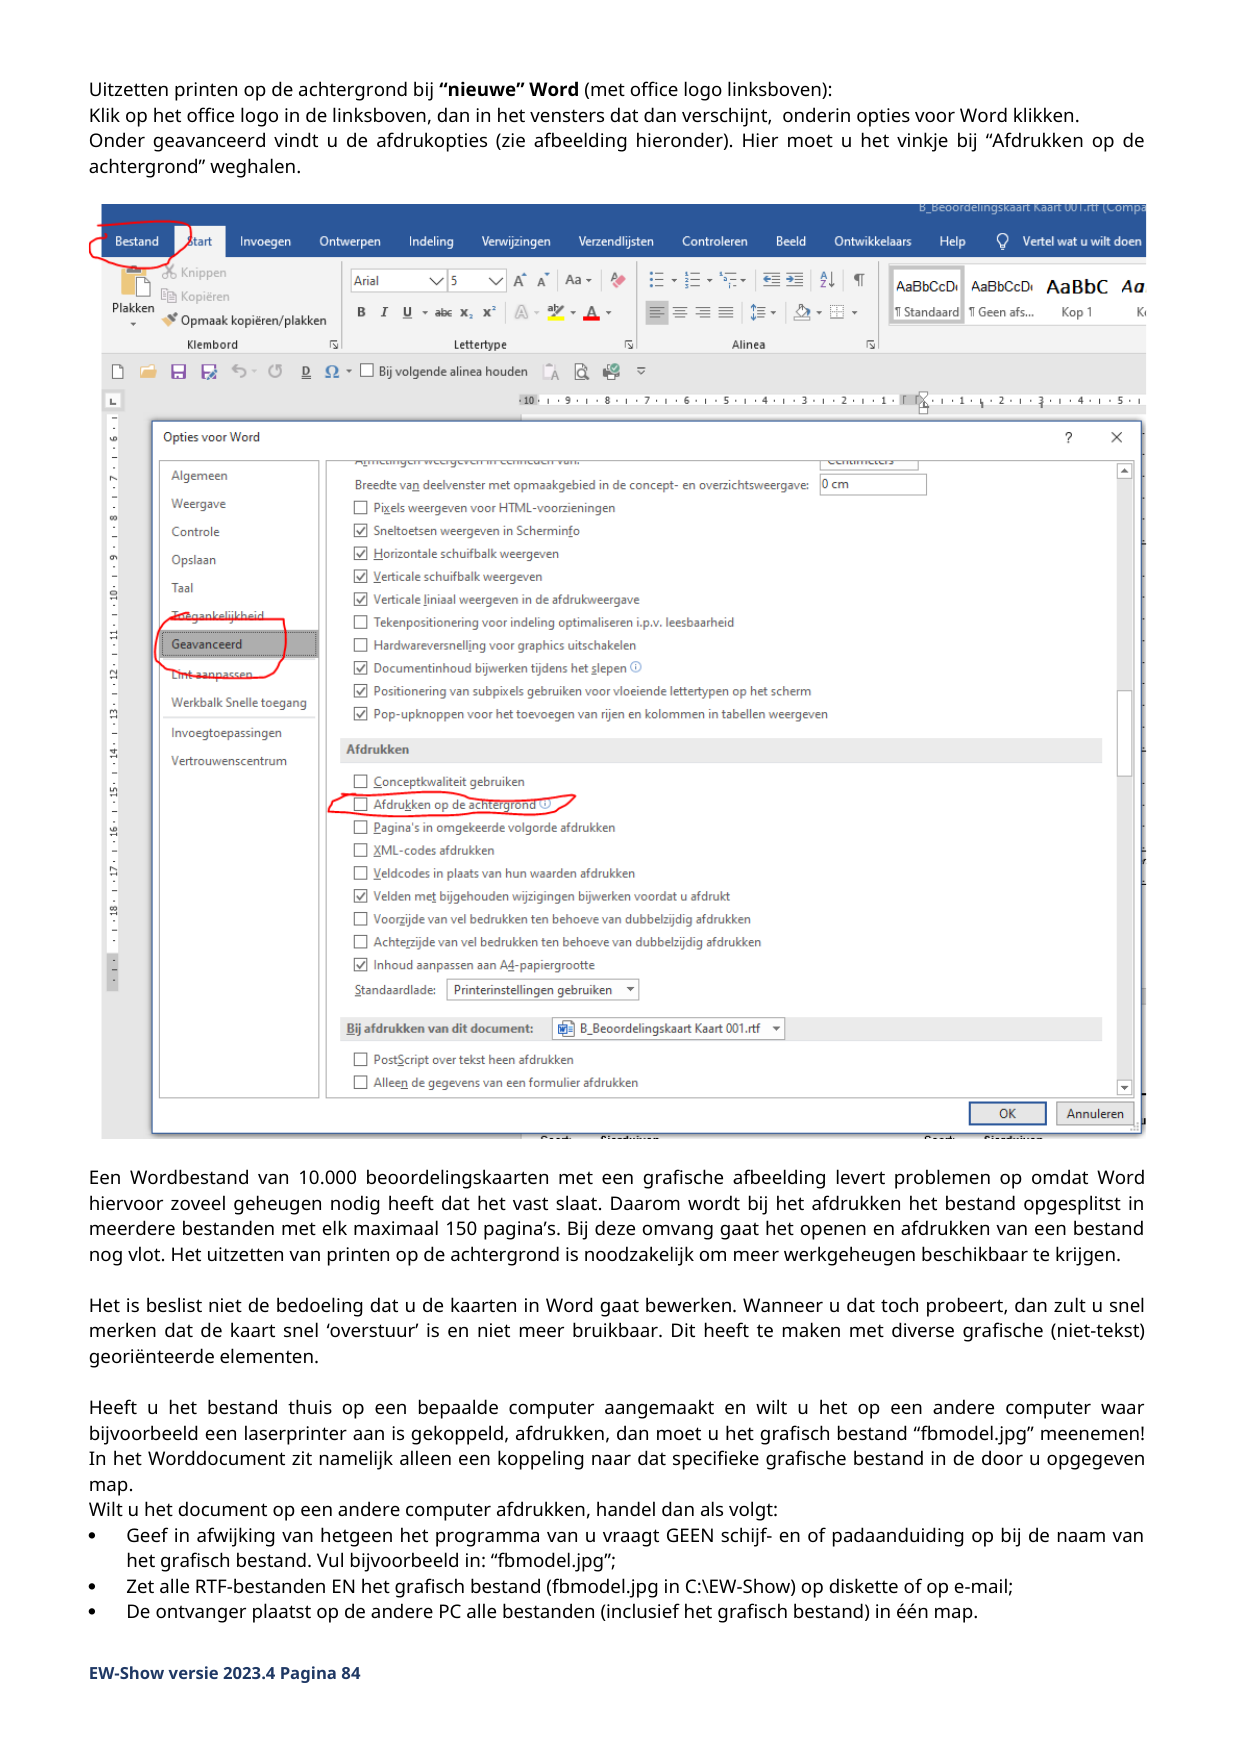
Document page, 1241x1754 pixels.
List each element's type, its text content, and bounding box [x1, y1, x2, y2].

text Heeft u het bestand thuis op een bepaalde computer aangemaakt en wilt u het op een andere computer waar bijvoorbeeld een laserprinter aan is gekoppeld, afdrukken, dan moet u het grafisch bestand “fbmodel.jpg” meenemen! In het Worddocument zit namelijk alleen een koppeling naar dat specifieke grafische bestand in de door u opgegeven map. [89, 1394, 1146, 1496]
text Wilt u het document op een andere computer afdrukken, handel dan als volgt: [89, 1496, 1146, 1522]
text Het is beslist niet de bedoeling dat u de kaarten in Word gaat bewerken. Wanneer u dat toch probeert, dan zult u snel merken dat de kaart snel ‘overstuur’ is en niet meer bruikbaar. Dit heeft te maken met diverse grafische (niet-tekst) georiënteerde elementen. [89, 1292, 1146, 1369]
list Zet alle RTF-bestanden EN het grafisch bestand (fbmodel.jpg in C:\EW-Show) op diskette of op e-mail; [89, 1573, 1146, 1598]
text Uitzetten printen op de achtergrond bij “nieuwe” Word (met office logo linksboven): [89, 77, 1146, 102]
picture [88, 204, 1147, 1139]
text Onder geavanceerd vindt u de afdrukopties (zie afbeelding hieronder). Hier moet u het vinkje bij “Afdrukken op de achtergrond” weghalen. [89, 128, 1146, 179]
list Geef in afwijking van hetgeen het programma van u vraagt GEEN schijf- en of padaanduiding op bij de naam van het grafisch bestand. Vul bijvoorbeeld in: “fbmodel.jpg”; [89, 1522, 1146, 1573]
text Klik op het office logo in de linksboven, dan in het vensters dat dan verschijnt, onderin opties voor Word klikken. [89, 102, 1146, 128]
list De ontvanger plaatst op de andere PC alle bestanden (inclusief het grafisch bestand) in één map. [89, 1598, 1146, 1624]
text Een Wordbestand van 10.000 beoordelingskaarten met een grafische afbeelding levert problemen op omdat Word hiervoor zoveel geheugen nodig heeft dat het vast slaat. Daarom wordt bij het afdrukken het bestand opgesplitst in meerdere bestanden met elk maximaal 150 pagina’s. Bij deze omvang gaat het openen en afdrukken van een bestand nog vlot. Het uitzetten van printen op de achtergrond is noodzakelijk om meer werkgeheugen beschikbaar te krijgen. [89, 1164, 1146, 1267]
